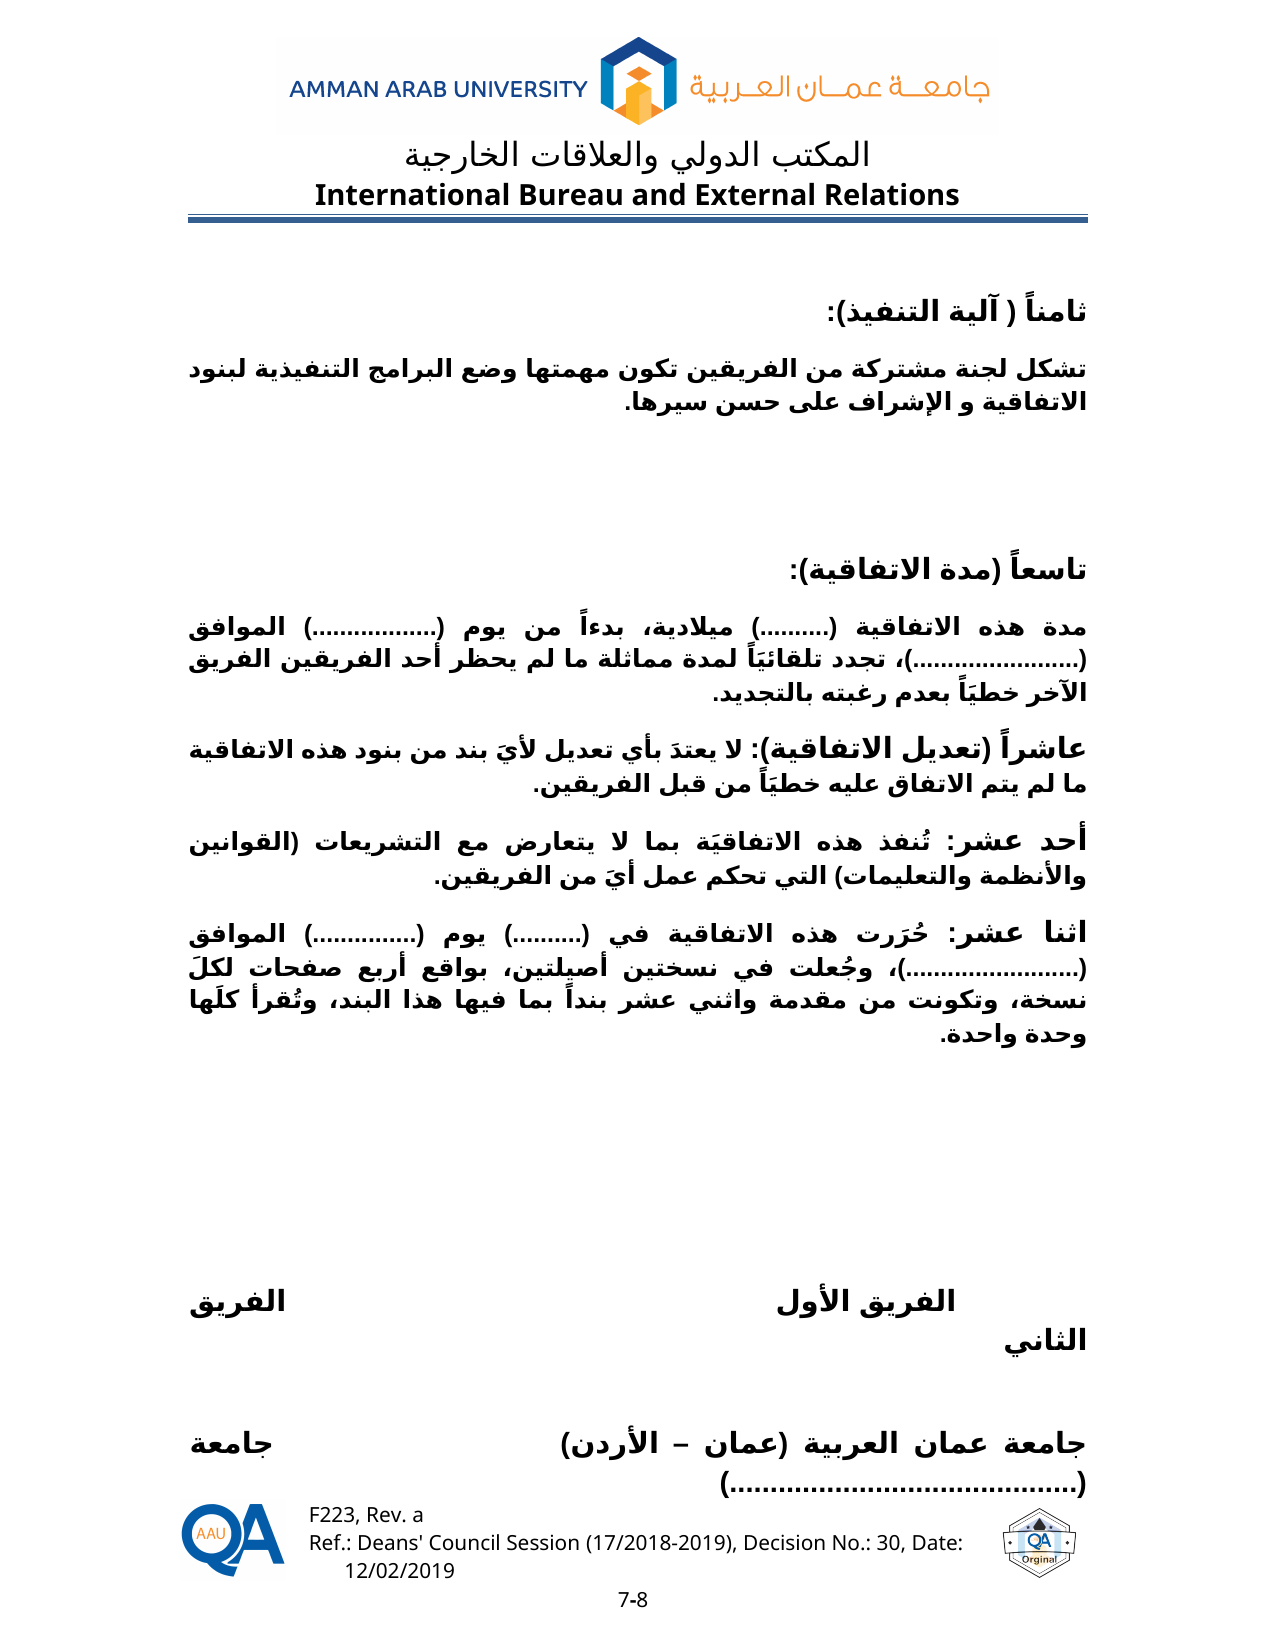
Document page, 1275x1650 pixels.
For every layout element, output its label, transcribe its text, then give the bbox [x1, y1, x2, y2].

picture [1002, 1505, 1077, 1580]
text تاسعاً (مدة الاتفاقية): [187, 552, 1087, 586]
text جامعة عمان العربية (عمان – الأردن) جامعة (...........................................) [187, 1426, 1087, 1498]
picture [276, 37, 999, 135]
text عاشراً (تعديل الاتفاقية): لا يعتدَ بأي تعديل لأيَ بند من بنود هذه الاتفاقية ما لم يتم الاتفاق عليه خطيَاً من قبل الفريقين. [187, 731, 1087, 798]
picture [180, 1499, 287, 1581]
text مدة هذه الاتفاقية (..........) ميلادية، بدءاً من يوم (..................) الموافق (........................)، تجدد تلقائيَاً لمدة مماثلة ما لم يحظر أحد الفريقين الفريق الآخر خطيَاً بعدم رغبته بالتجديد. [187, 611, 1087, 706]
text تشكل لجنة مشتركة من الفريقين تكون مهمتها وضع البرامج التنفيذية لبنود الاتفاقية و الإشراف على حسن سيرها. [187, 353, 1087, 415]
text الفريق الأول الفريق الثاني [187, 1284, 1087, 1356]
text اثنا عشر: حُرَرت هذه الاتفاقية في (..........) يوم (...............) الموافق (.........................)، وجُعلت في نسختين أصيلتين، بواقع أربع صفحات لكلَ نسخة، وتكونت من مقدمة واثني عشر بنداً بما فيها هذا البند، وتُقرأ كلَها وحدة واحدة. [187, 915, 1087, 1047]
text ثامناً ( آلية التنفيذ): [187, 294, 1087, 328]
text أحد عشر: تُنفذ هذه الاتفاقيَة بما لا يتعارض مع التشريعات (القوانين والأنظمة والتعليمات) التي تحكم عمل أيَ من الفريقين. [187, 823, 1087, 889]
